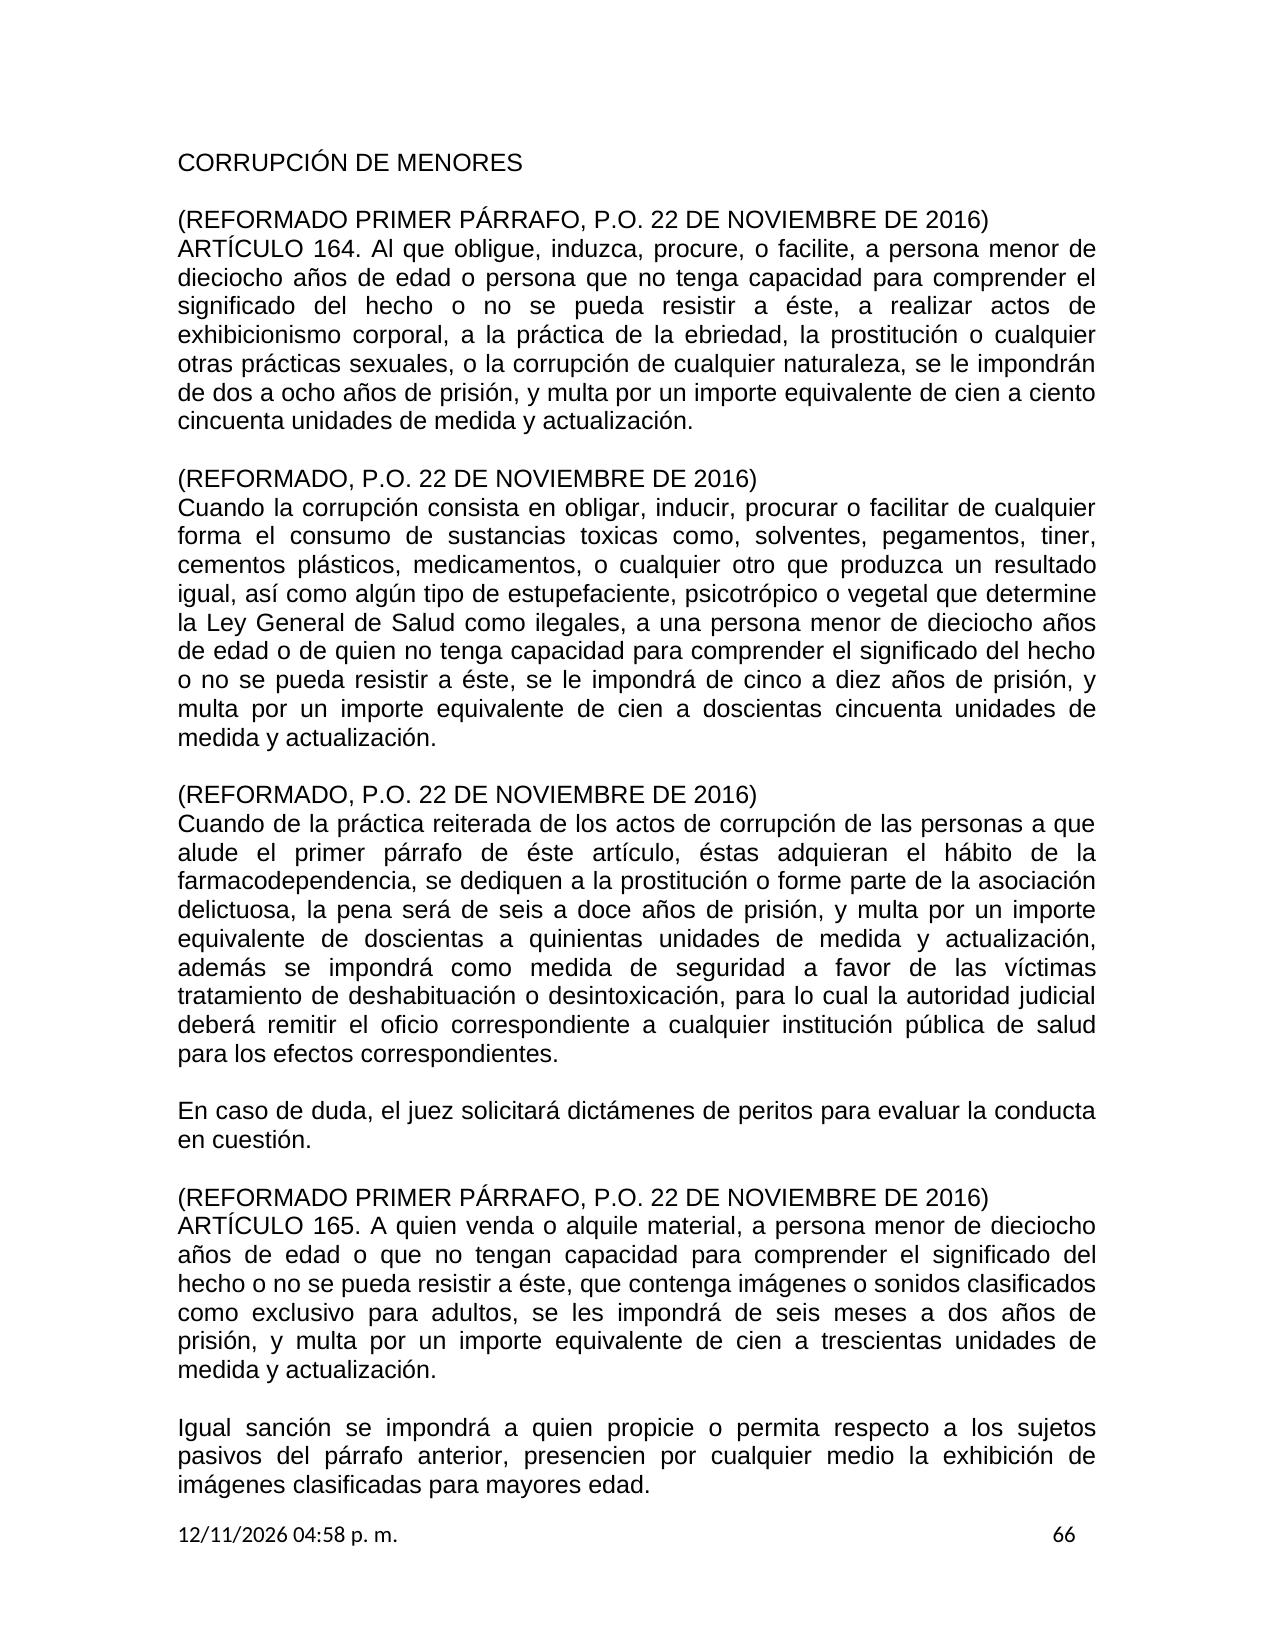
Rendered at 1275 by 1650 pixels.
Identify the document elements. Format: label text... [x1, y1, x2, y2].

text ARTÍCULO 165. A quien venda o alquile material, a persona menor de dieciocho años de edad o que no tengan capacidad para comprender el significado del hecho o no se pueda resistir a éste, que contenga imágenes o sonidos clasificados como exclusivo para adultos, se les impondrá de seis meses a dos años de prisión, y multa por un importe equivalente de cien a trescientas unidades de medida y actualización. [177, 1211, 1098, 1384]
text (REFORMADO, P.O. 22 DE NOVIEMBRE DE 2016) [177, 780, 1098, 809]
text Cuando la corrupción consista en obligar, inducir, procurar o facilitar de cualquier forma el consumo de sustancias toxicas como, solventes, pegamentos, tiner, cementos plásticos, medicamentos, o cualquier otro que produzca un resultado igual, así como algún tipo de estupefaciente, psicotrópico o vegetal que determine la Ley General de Salud como ilegales, a una persona menor de dieciocho años de edad o de quien no tenga capacidad para comprender el significado del hecho o no se pueda resistir a éste, se le impondrá de cinco a diez años de prisión, y multa por un importe equivalente de cien a doscientas cincuenta unidades de medida y actualización. [177, 493, 1098, 751]
text (REFORMADO PRIMER PÁRRAFO, P.O. 22 DE NOVIEMBRE DE 2016) [177, 1183, 1098, 1211]
text CORRUPCIÓN DE MENORES [177, 148, 1098, 176]
text ARTÍCULO 164. Al que obligue, induzca, procure, o facilite, a persona menor de dieciocho años de edad o persona que no tenga capacidad para comprender el significado del hecho o no se pueda resistir a éste, a realizar actos de exhibicionismo corporal, a la práctica de la ebriedad, la prostitución o cualquier otras prácticas sexuales, o la corrupción de cualquier naturaleza, se le impondrán de dos a ocho años de prisión, y multa por un importe equivalente de cien a ciento cincuenta unidades de medida y actualización. [177, 234, 1098, 435]
text (REFORMADO PRIMER PÁRRAFO, P.O. 22 DE NOVIEMBRE DE 2016) [177, 205, 1098, 234]
text En caso de duda, el juez solicitará dictámenes de peritos para evaluar la conducta en cuestión. [177, 1096, 1098, 1154]
text (REFORMADO, P.O. 22 DE NOVIEMBRE DE 2016) [177, 464, 1098, 493]
text Cuando de la práctica reiterada de los actos de corrupción de las personas a que alude el primer párrafo de éste artículo, éstas adquieran el hábito de la farmacodependencia, se dediquen a la prostitución o forme parte de la asociación delictuosa, la pena será de seis a doce años de prisión, y multa por un importe equivalente de doscientas a quinientas unidades de medida y actualización, además se impondrá como medida de seguridad a favor de las víctimas tratamiento de deshabituación o desintoxicación, para lo cual la autoridad judicial deberá remitir el oficio correspondiente a cualquier institución pública de salud para los efectos correspondientes. [177, 809, 1098, 1068]
text Igual sanción se impondrá a quien propicie o permita respecto a los sujetos pasivos del párrafo anterior, presencien por cualquier medio la exhibición de imágenes clasificadas para mayores edad. [177, 1413, 1098, 1499]
